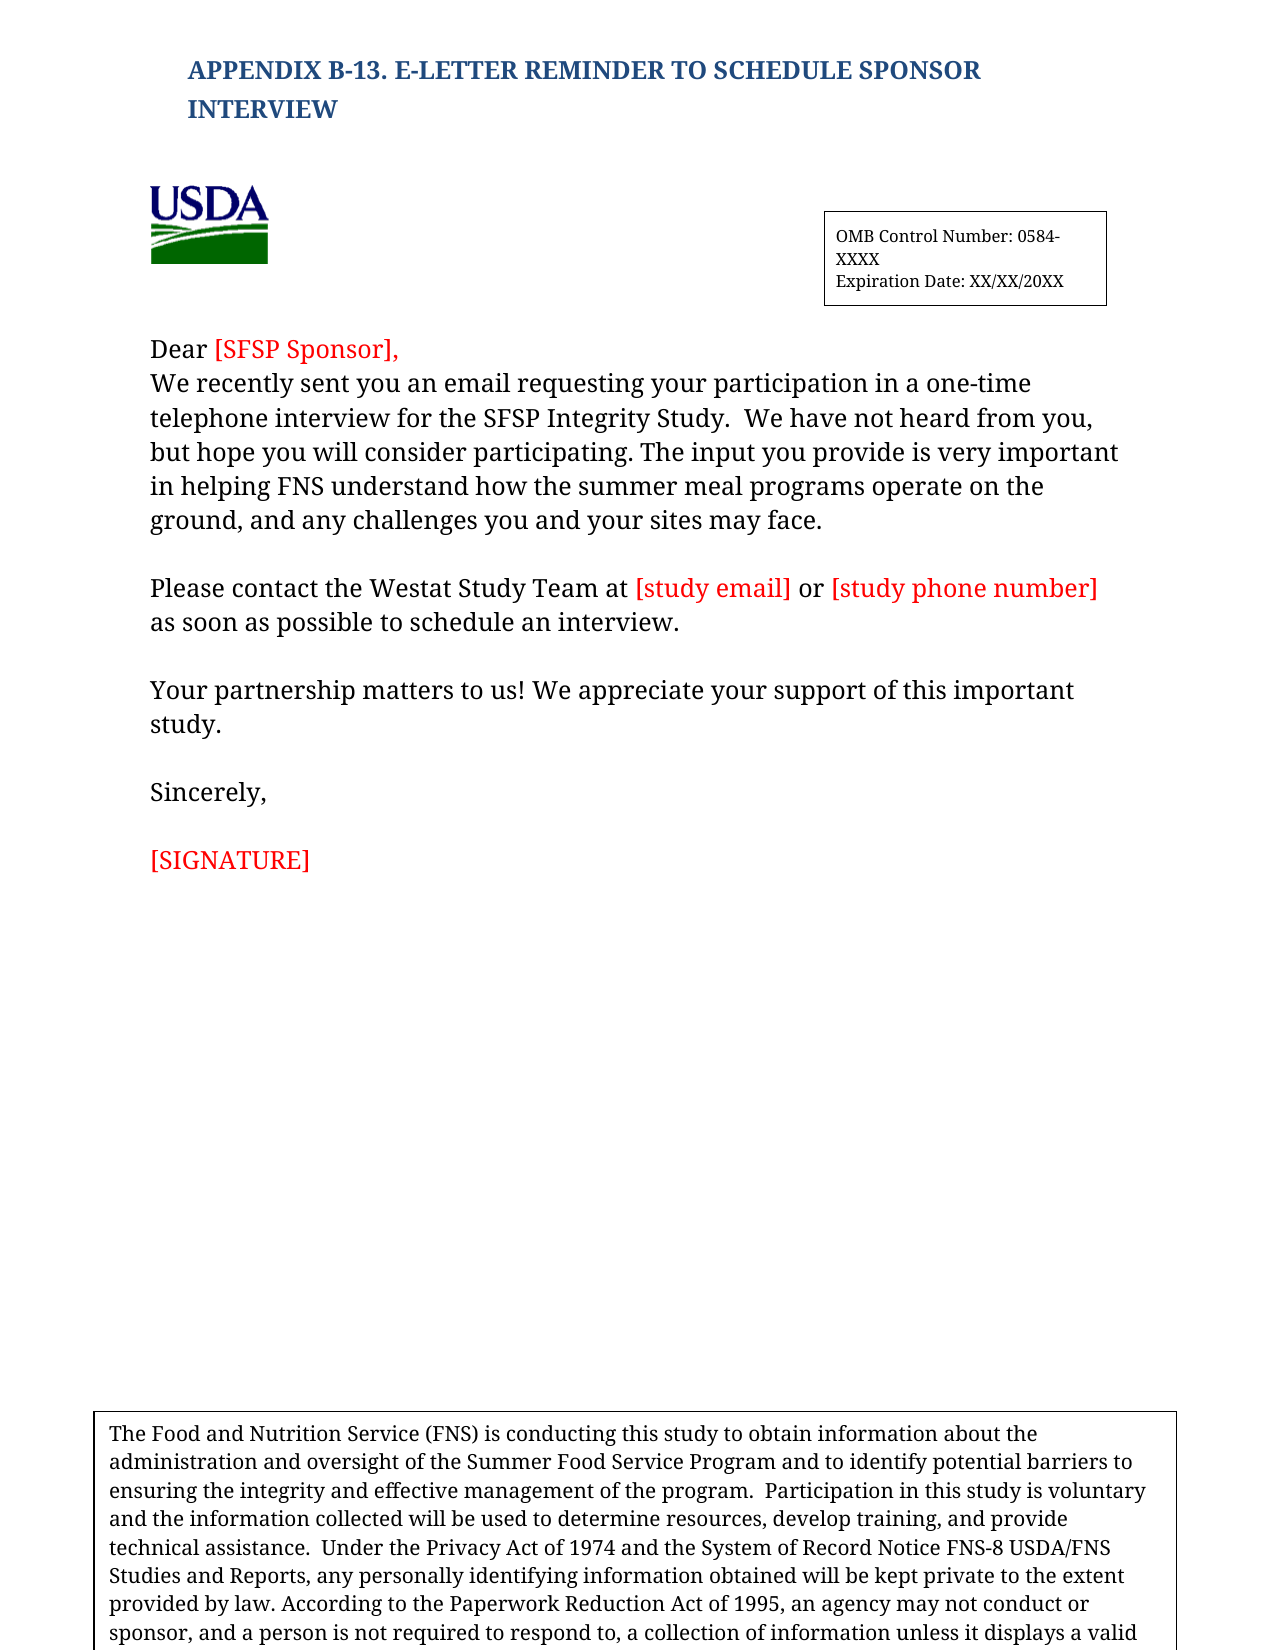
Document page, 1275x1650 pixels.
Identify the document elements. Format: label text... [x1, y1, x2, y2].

text Dear [SFSP Sponsor], [150, 332, 1125, 366]
text [SIGNATURE] [150, 843, 1125, 877]
text We recently sent you an email requesting your participation in a one-time telephone interview for the SFSP Integrity Study. We have not heard from you, but hope you will consider participating. The input you provide is very important in helping FNS understand how the summer meal programs operate on the ground, and any challenges you and your sites may face. [150, 366, 1125, 536]
text Sincerely, [150, 775, 1125, 809]
picture [150, 185, 269, 264]
text Please contact the Westat Study Team at [study email] or [study phone number] as soon as possible to schedule an interview. [150, 571, 1125, 639]
table_header OMB Control Number: 0584-XXXX Expiration Date: XX/XX/20XX [825, 212, 1106, 305]
text Your partnership matters to us! We appreciate your support of this important study. [150, 673, 1125, 741]
